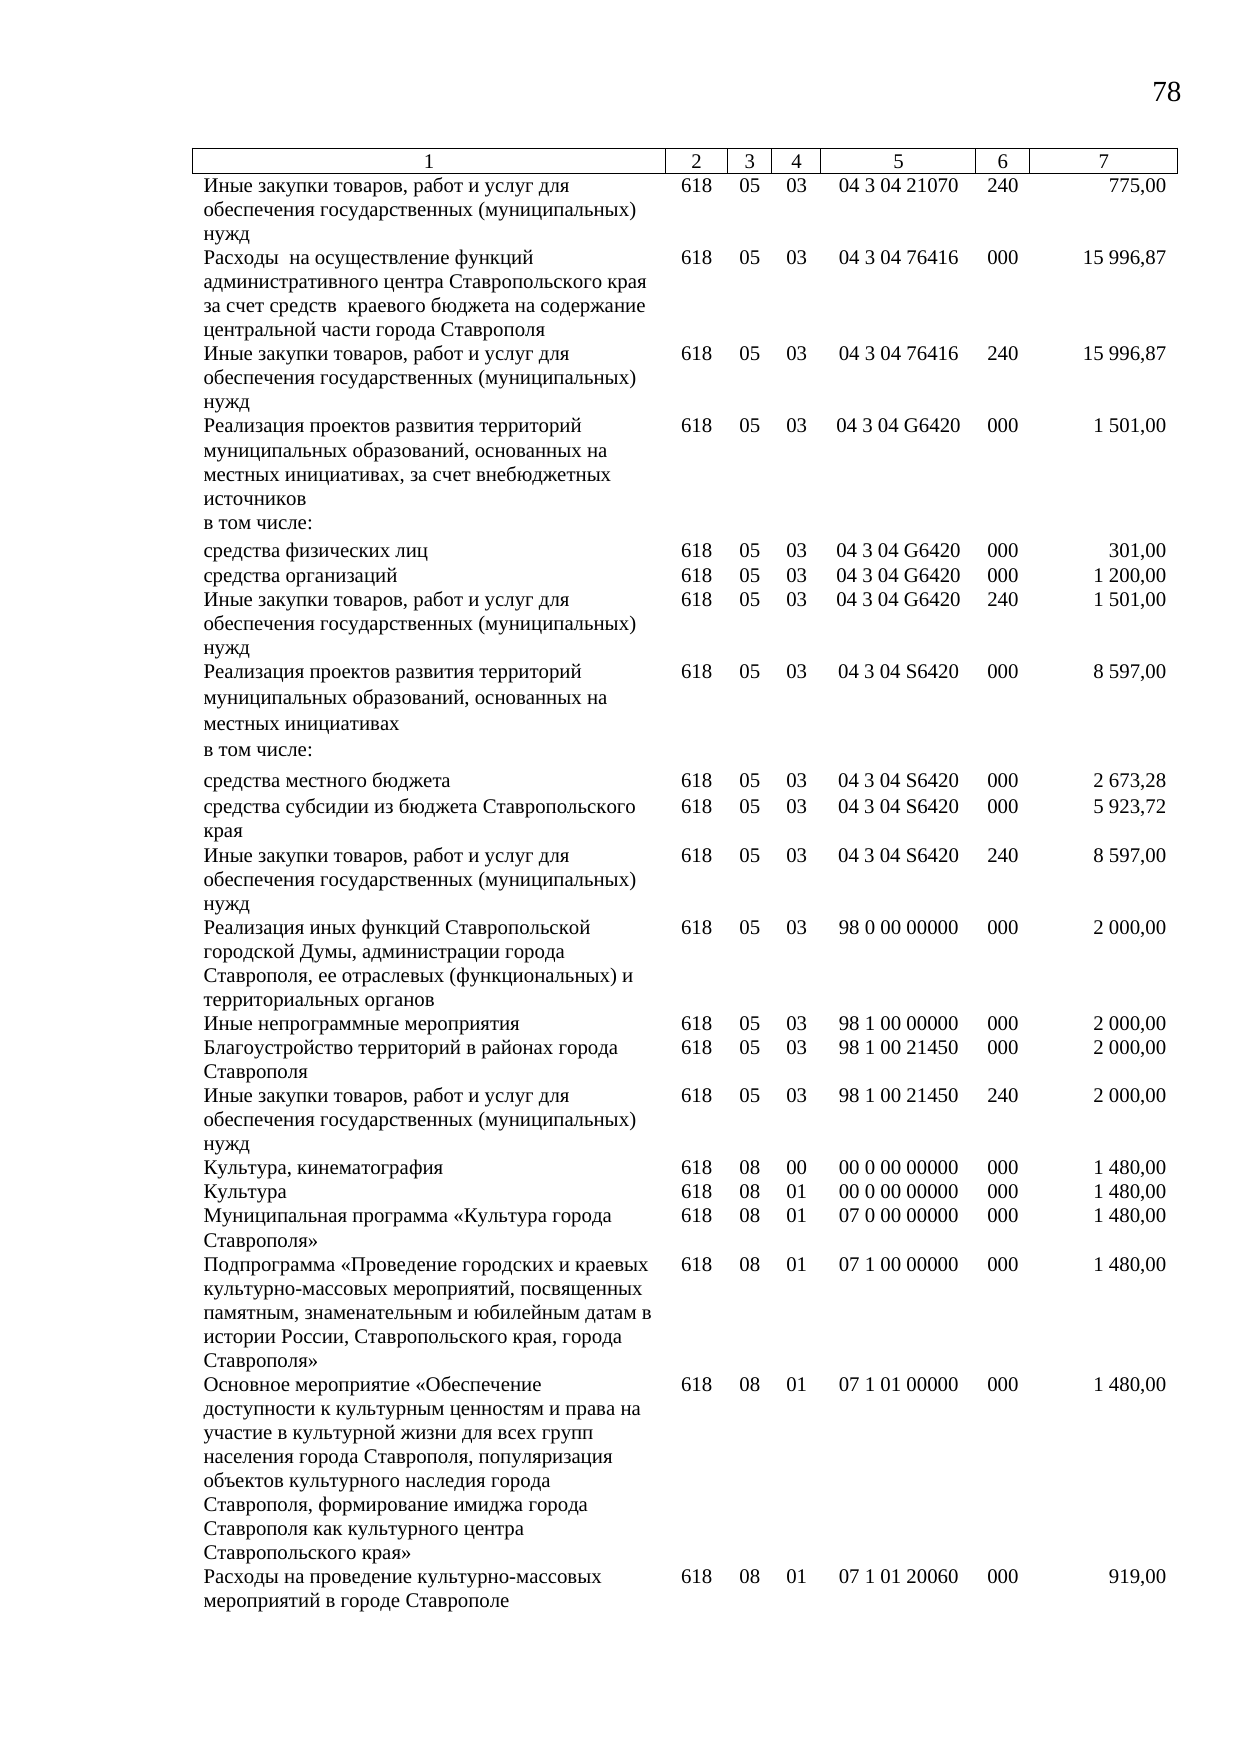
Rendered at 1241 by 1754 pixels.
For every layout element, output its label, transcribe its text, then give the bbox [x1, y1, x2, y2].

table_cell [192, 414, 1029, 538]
table_header 4 [772, 149, 820, 173]
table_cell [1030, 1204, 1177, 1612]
table_header 7 [1030, 149, 1177, 173]
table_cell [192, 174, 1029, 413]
table_header 5 [821, 149, 975, 173]
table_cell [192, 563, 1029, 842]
table_header 3 [728, 149, 771, 173]
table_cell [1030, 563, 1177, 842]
table_header 2 [666, 149, 727, 173]
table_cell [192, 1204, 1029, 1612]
table_header 6 [976, 149, 1029, 173]
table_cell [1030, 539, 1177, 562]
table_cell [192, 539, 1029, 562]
table_header 1 [193, 149, 665, 173]
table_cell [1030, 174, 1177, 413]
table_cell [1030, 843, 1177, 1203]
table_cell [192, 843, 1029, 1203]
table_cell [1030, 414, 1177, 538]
